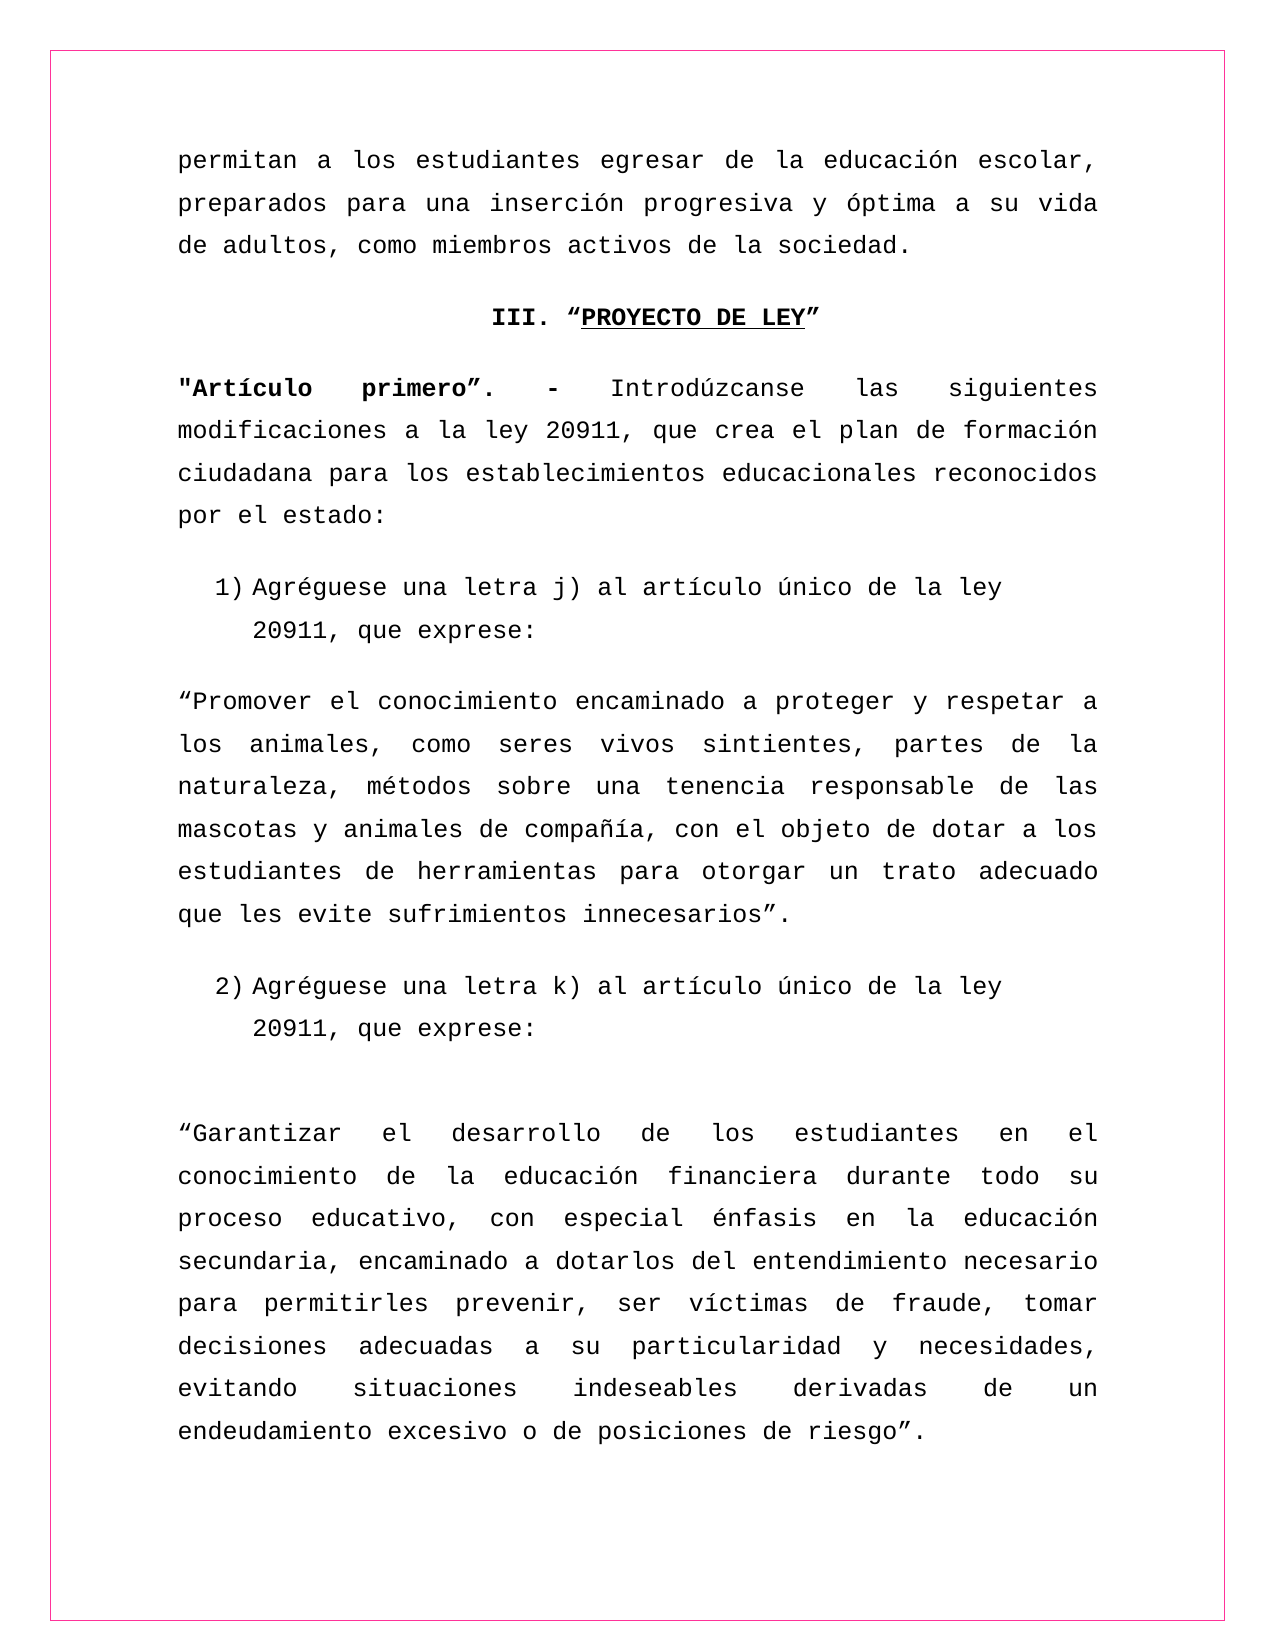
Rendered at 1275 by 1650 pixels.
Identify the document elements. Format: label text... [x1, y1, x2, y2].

list Agréguese una letra k) al artículo único de la ley 20911, que exprese: [214, 973, 1098, 1043]
list “PROYECTO DE LEY” [491, 304, 1110, 333]
text “Garantizar el desarrollo de los estudiantes en el conocimiento de la educación financiera durante todo su proceso educativo, con especial énfasis en la educación secundaria, encaminado a dotarlos del entendimiento necesario para permitirles prevenir, ser víctimas de fraude, tomar decisiones adecuadas a su particularidad y necesidades, evitando situaciones indeseables derivadas de un endeudamiento excesivo o de posiciones de riesgo”. [177, 1121, 1098, 1447]
text permitan a los estudiantes egresar de la educación escolar, preparados para una inserción progresiva y óptima a su vida de adultos, como miembros activos de la sociedad. [177, 147, 1098, 261]
text “Promover el conocimiento encaminado a proteger y respetar a los animales, como seres vivos sintientes, partes de la naturaleza, métodos sobre una tenencia responsable de las mascotas y animales de compañía, con el objeto de dotar a los estudiantes de herramientas para otorgar un trato adecuado que les evite sufrimientos innecesarios”. [177, 689, 1098, 930]
list Agréguese una letra j) al artículo único de la ley 20911, que exprese: [214, 575, 1098, 646]
text "Artículo primero”. - Introdúzcanse las siguientes modificaciones a la ley 20911, que crea el plan de formación ciudadana para los establecimientos educacionales reconocidos por el estado: [177, 376, 1098, 531]
